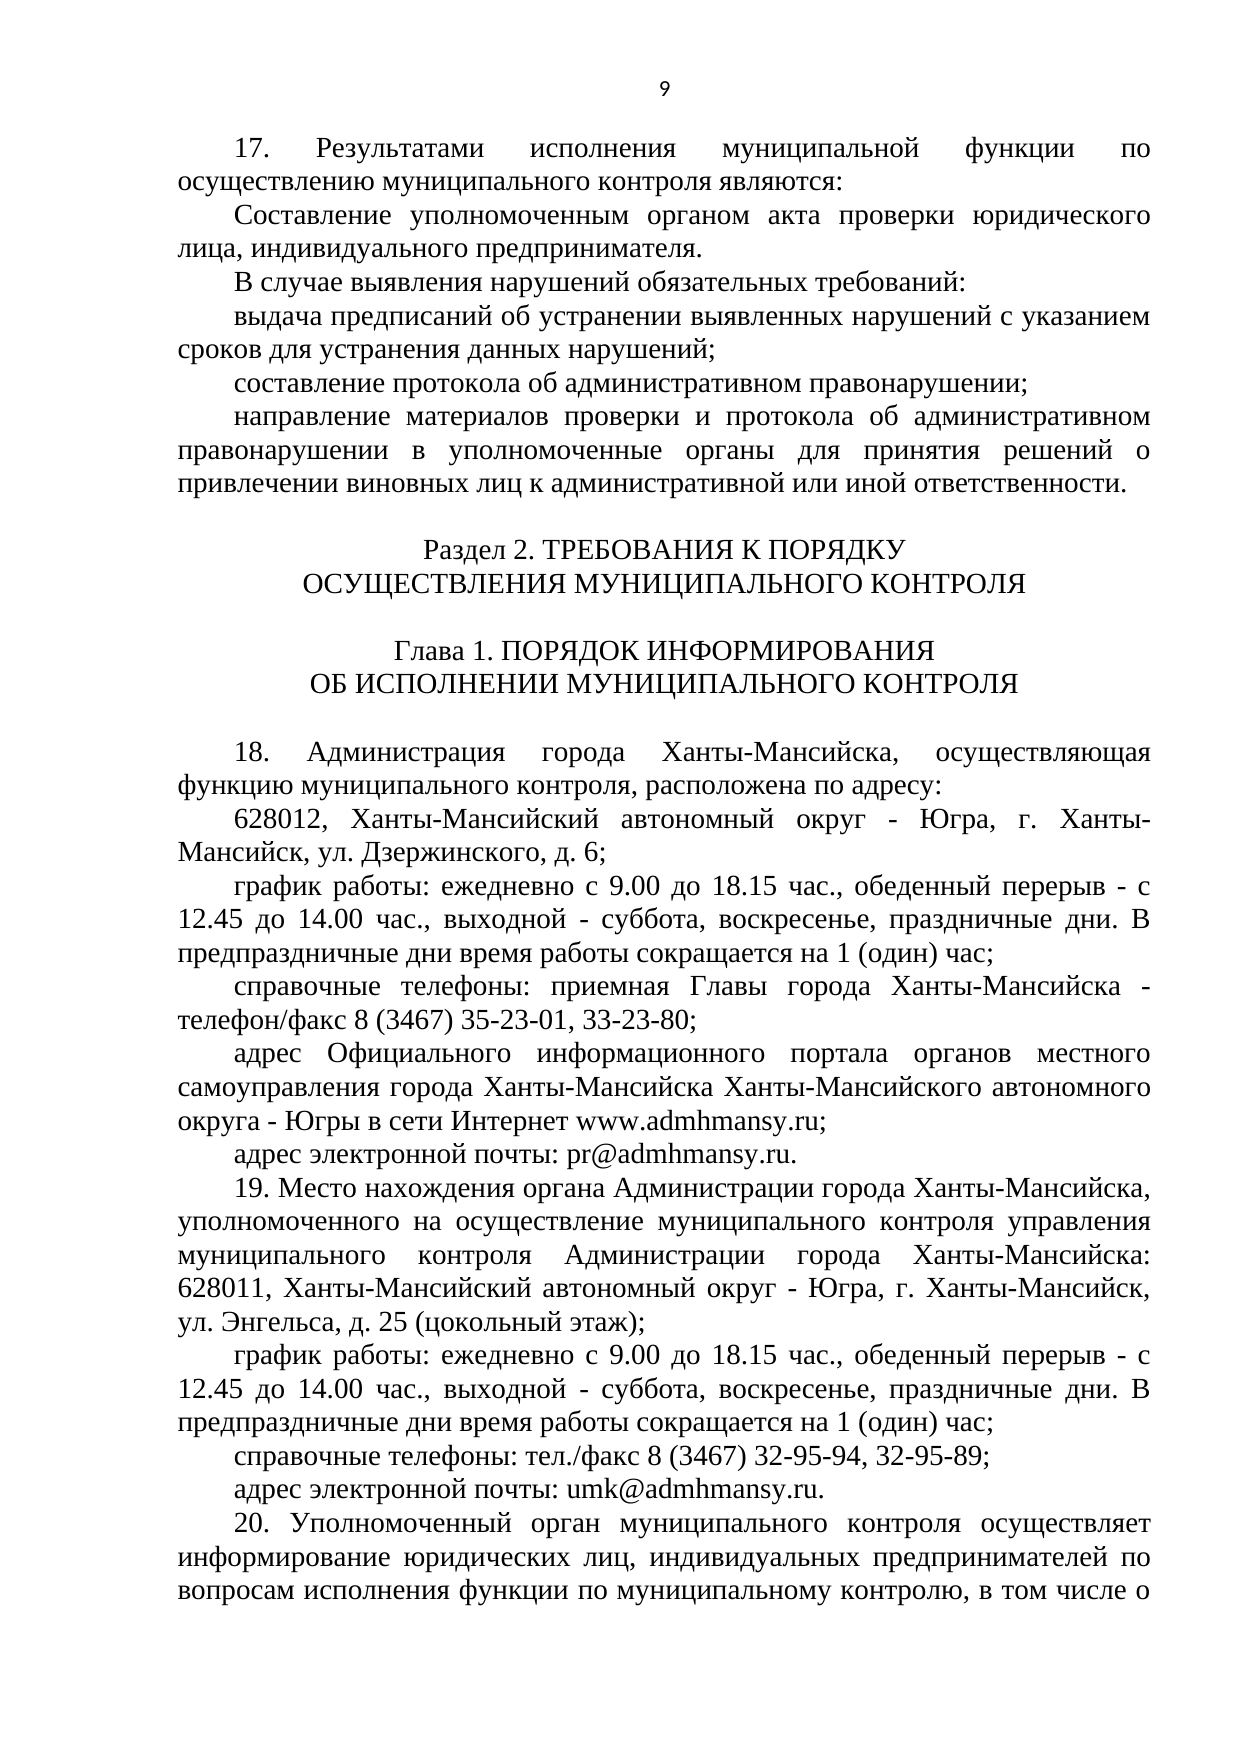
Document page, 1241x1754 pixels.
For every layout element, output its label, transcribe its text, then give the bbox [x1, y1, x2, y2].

text Составление уполномоченным органом акта проверки юридического лица, индивидуального предпринимателя. [177, 197, 1152, 264]
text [177, 1505, 1152, 1606]
text 19. Место нахождения органа Администрации города Ханты-Мансийска, уполномоченного на осуществление муниципального контроля управления муниципального контроля Администрации города Ханты-Мансийска: 628011, Ханты-Мансийский автономный округ - Югра, г. Ханты-Мансийск, ул. Энгельса, д. 25 (цокольный этаж); [177, 1170, 1152, 1337]
text адрес Официального информационного портала органов местного самоуправления города Ханты-Мансийска Ханты-Мансийского автономного округа - Югры в сети Интернет www.admhmansy.ru; [177, 1036, 1152, 1136]
text график работы: ежедневно с 9.00 до 18.15 час., обеденный перерыв - с 12.45 до 14.00 час., выходной - суббота, воскресенье, праздничные дни. В предпраздничные дни время работы сокращается на 1 (один) час; [177, 1337, 1152, 1438]
text 628012, Ханты-Мансийский автономный округ - Югра, г. Ханты-Мансийск, ул. Дзержинского, д. 6; [177, 801, 1152, 868]
text адрес электронной почты: pr@admhmansy.ru. [177, 1136, 1152, 1170]
text ОБ ИСПОЛНЕНИИ МУНИЦИПАЛЬНОГО КОНТРОЛЯ [177, 667, 1152, 700]
text В случае выявления нарушений обязательных требований: [177, 264, 1152, 298]
text выдача предписаний об устранении выявленных нарушений с указанием сроков для устранения данных нарушений; [177, 298, 1152, 365]
text 18. Администрация города Ханты-Мансийска, осуществляющая функцию муниципального контроля, расположена по адресу: [177, 734, 1152, 801]
text график работы: ежедневно с 9.00 до 18.15 час., обеденный перерыв - с 12.45 до 14.00 час., выходной - суббота, воскресенье, праздничные дни. В предпраздничные дни время работы сокращается на 1 (один) час; [177, 868, 1152, 968]
text 17. Результатами исполнения муниципальной функции по осуществлению муниципального контроля являются: [177, 130, 1152, 197]
text составление протокола об административном правонарушении; [177, 365, 1152, 398]
text справочные телефоны: приемная Главы города Ханты-Мансийска - телефон/факс 8 (3467) 35-23-01, 33-23-80; [177, 968, 1152, 1036]
text адрес электронной почты: umk@admhmansy.ru. [177, 1472, 1152, 1505]
text Раздел 2. ТРЕБОВАНИЯ К ПОРЯДКУ [177, 532, 1152, 566]
text направление материалов проверки и протокола об административном правонарушении в уполномоченные органы для принятия решений о привлечении виновных лиц к административной или иной ответственности. [177, 398, 1152, 499]
text справочные телефоны: тел./факс 8 (3467) 32-95-94, 32-95-89; [177, 1438, 1152, 1472]
text Глава 1. ПОРЯДОК ИНФОРМИРОВАНИЯ [177, 633, 1152, 667]
text ОСУЩЕСТВЛЕНИЯ МУНИЦИПАЛЬНОГО КОНТРОЛЯ [177, 566, 1152, 599]
